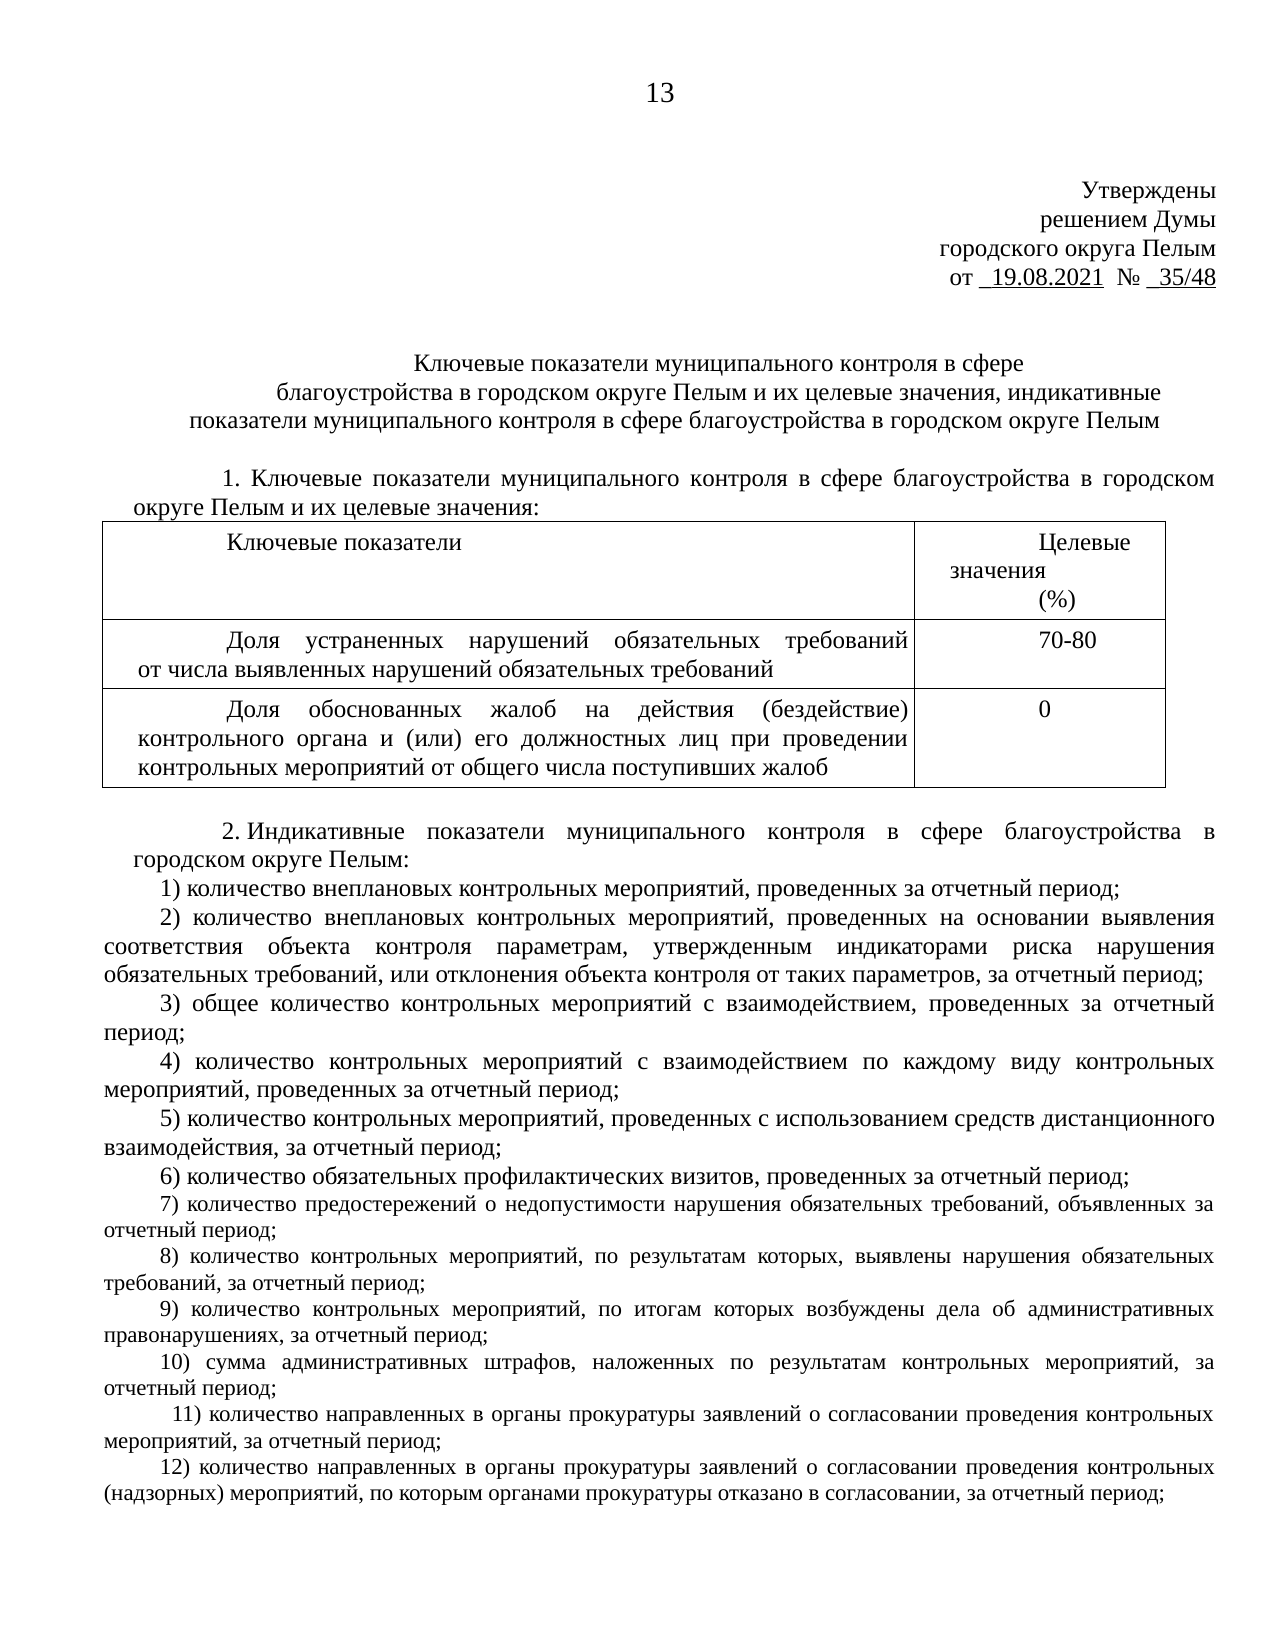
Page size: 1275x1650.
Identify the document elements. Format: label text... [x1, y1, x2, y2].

table_cell Доля обоснованных жалоб на действия (бездействие) контрольного органа и (или) его должностных лиц при проведении контрольных мероприятий от общего числа поступивших жалоб [103, 689, 914, 787]
text 4) количество контрольных мероприятий с взаимодействием по каждому виду контрольных мероприятий, проведенных за отчетный период; [103, 1046, 1216, 1103]
title Утверждены [133, 176, 1216, 204]
title от _19.08.2021 № _35/48 [133, 262, 1216, 291]
text 9) количество контрольных мероприятий, по итогам которых возбуждены дела об административных правонарушениях, за отчетный период; [103, 1295, 1216, 1348]
text 6) количество обязательных профилактических визитов, проведенных за отчетный период; [103, 1161, 1216, 1189]
text 7) количество предостережений о недопустимости нарушения обязательных требований, объявленных за отчетный период; [103, 1189, 1216, 1242]
table_header Целевые значения (%) [915, 522, 1165, 619]
text 1) количество внеплановых контрольных мероприятий, проведенных за отчетный период; [103, 873, 1216, 902]
table_header Ключевые показатели [103, 522, 914, 619]
title Ключевые показатели муниципального контроля в сфере [133, 348, 1216, 377]
title 2. Индикативные показатели муниципального контроля в сфере благоустройства в городском округе Пелым: [133, 816, 1216, 873]
text 8) количество контрольных мероприятий, по результатам которых, выявлены нарушения обязательных требований, за отчетный период; [103, 1242, 1216, 1295]
title городского округа Пелым [133, 233, 1216, 262]
text 12) количество направленных в органы прокуратуры заявлений о согласовании проведения контрольных (надзорных) мероприятий, по которым органами прокуратуры отказано в согласовании, за отчетный период; [103, 1453, 1216, 1506]
text 2) количество внеплановых контрольных мероприятий, проведенных на основании выявления соответствия объекта контроля параметрам, утвержденным индикаторами риска нарушения обязательных требований, или отклонения объекта контроля от таких параметров, за отчетный период; [103, 902, 1216, 988]
table_cell 0 [915, 689, 1165, 787]
text 5) количество контрольных мероприятий, проведенных с использованием средств дистанционного взаимодействия, за отчетный период; [103, 1103, 1216, 1161]
title решением Думы [133, 204, 1216, 233]
text 11) количество направленных в органы прокуратуры заявлений о согласовании проведения контрольных мероприятий, за отчетный период; [103, 1400, 1216, 1453]
table_cell Доля устраненных нарушений обязательных требований от числа выявленных нарушений обязательных требований [103, 620, 914, 688]
title 1. Ключевые показатели муниципального контроля в сфере благоустройства в городском округе Пелым и их целевые значения: [133, 463, 1216, 521]
table_cell 70-80 [915, 620, 1165, 688]
text 10) сумма административных штрафов, наложенных по результатам контрольных мероприятий, за отчетный период; [103, 1348, 1216, 1400]
text 3) общее количество контрольных мероприятий с взаимодействием, проведенных за отчетный период; [103, 988, 1216, 1046]
title благоустройства в городском округе Пелым и их целевые значения, индикативные показатели муниципального контроля в сфере благоустройства в городском округе Пелым [133, 377, 1216, 434]
